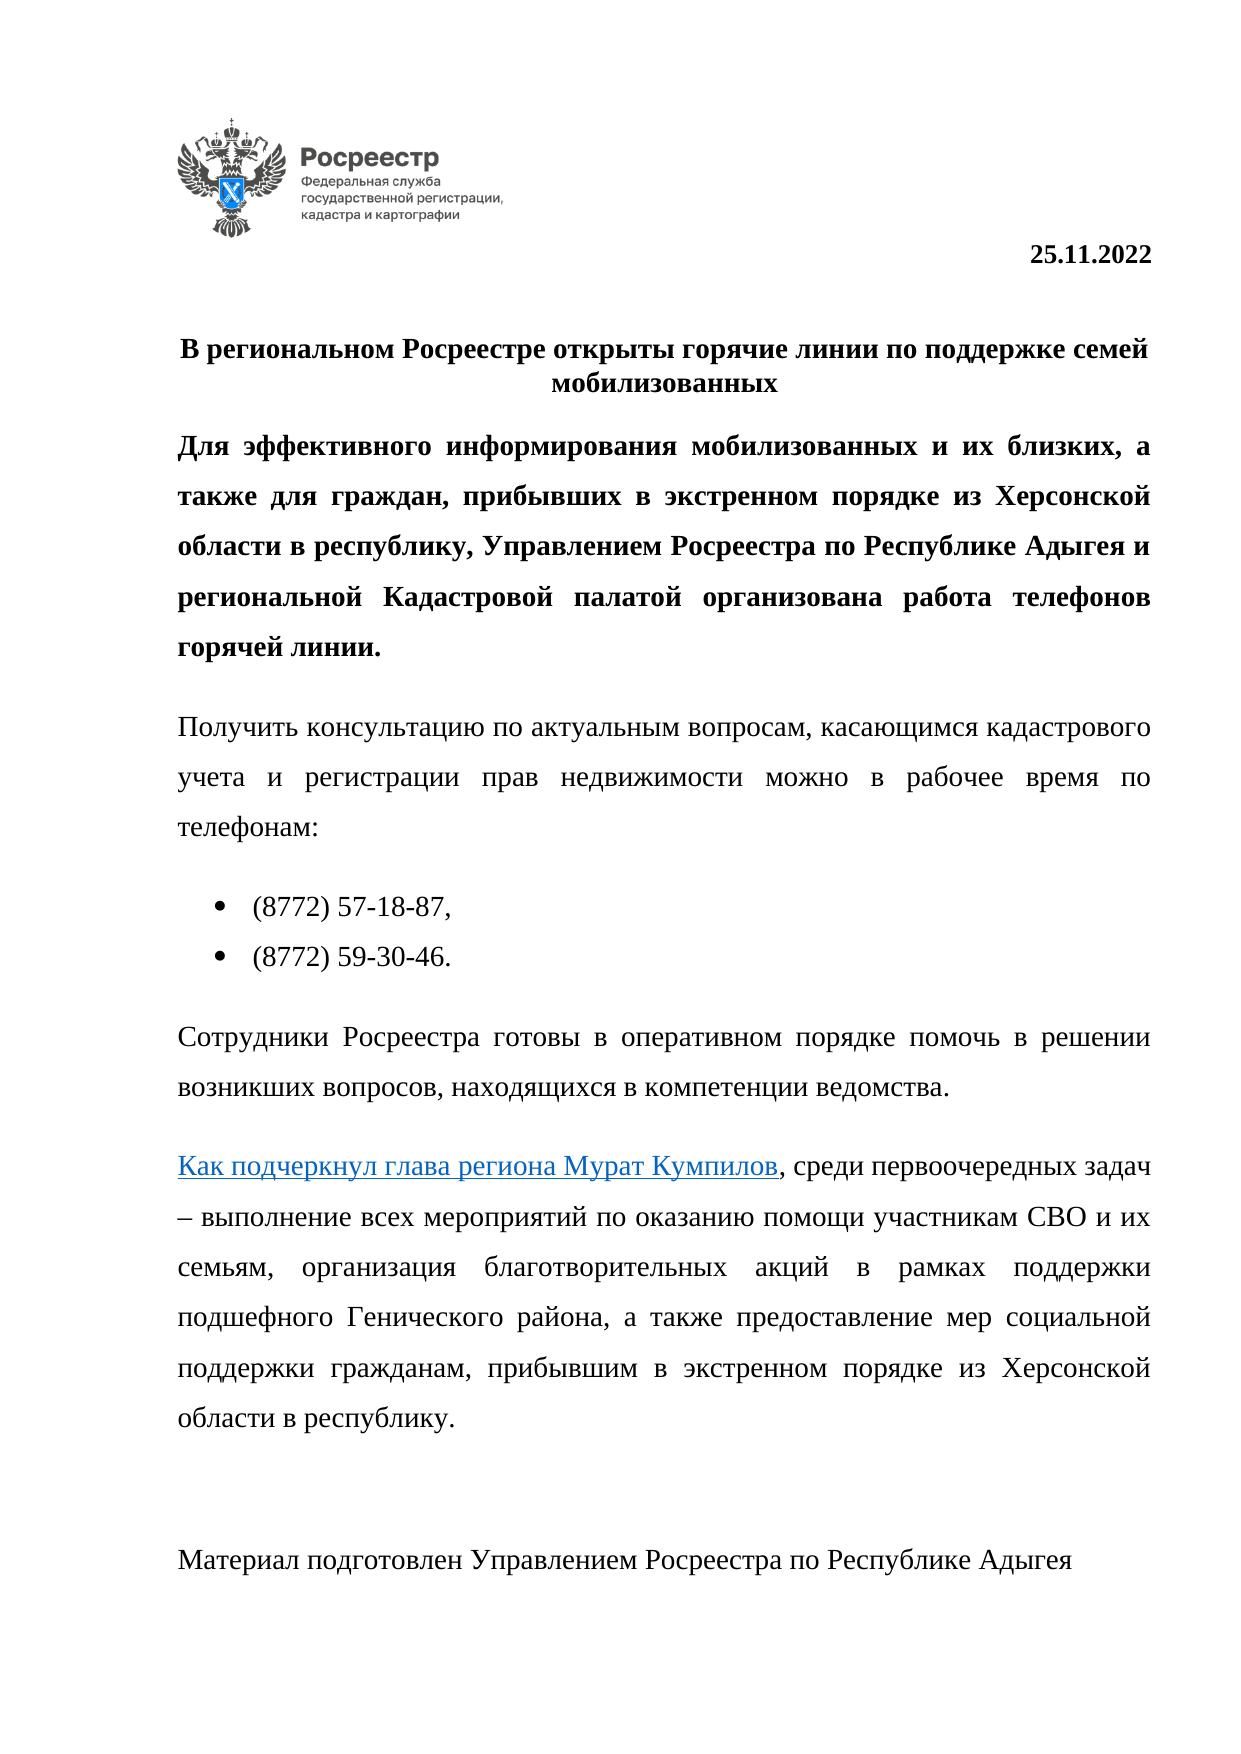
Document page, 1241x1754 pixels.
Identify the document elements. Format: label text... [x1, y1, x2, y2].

list (8772) 59-30-46. [215, 939, 1152, 973]
picture [177, 118, 503, 238]
text Получить консультацию по актуальным вопросам, касающимся кадастрового учета и регистрации прав недвижимости можно в рабочее время по телефонам: [177, 709, 1152, 843]
list (8772) 57-18-87, [215, 889, 1152, 922]
text Сотрудники Росреестра готовы в оперативном порядке помочь в решении возникших вопросов, находящихся в компетенции ведомства. [177, 1019, 1152, 1103]
text Для эффективного информирования мобилизованных и их близких, а также для граждан, прибывших в экстренном порядке из Херсонской области в республику, Управлением Росреестра по Республике Адыгея и региональной Кадастровой палатой организована работа телефонов горячей линии. [177, 428, 1152, 663]
text 25.11.2022 [177, 238, 1152, 269]
text В региональном Росреестре открыты горячие линии по поддержке семей мобилизованных [177, 332, 1152, 399]
text Материал подготовлен Управлением Росреестра по Республике Адыгея [177, 1542, 1152, 1576]
text Как подчеркнул глава региона Мурат Кумпилов, среди первоочередных задач – выполнение всех мероприятий по оказанию помощи участникам СВО и их семьям, организация благотворительных акций в рамках поддержки подшефного Генического района, а также предоставление мер социальной поддержки гражданам, прибывшим в экстренном порядке из Херсонской области в республику. [177, 1148, 1152, 1434]
